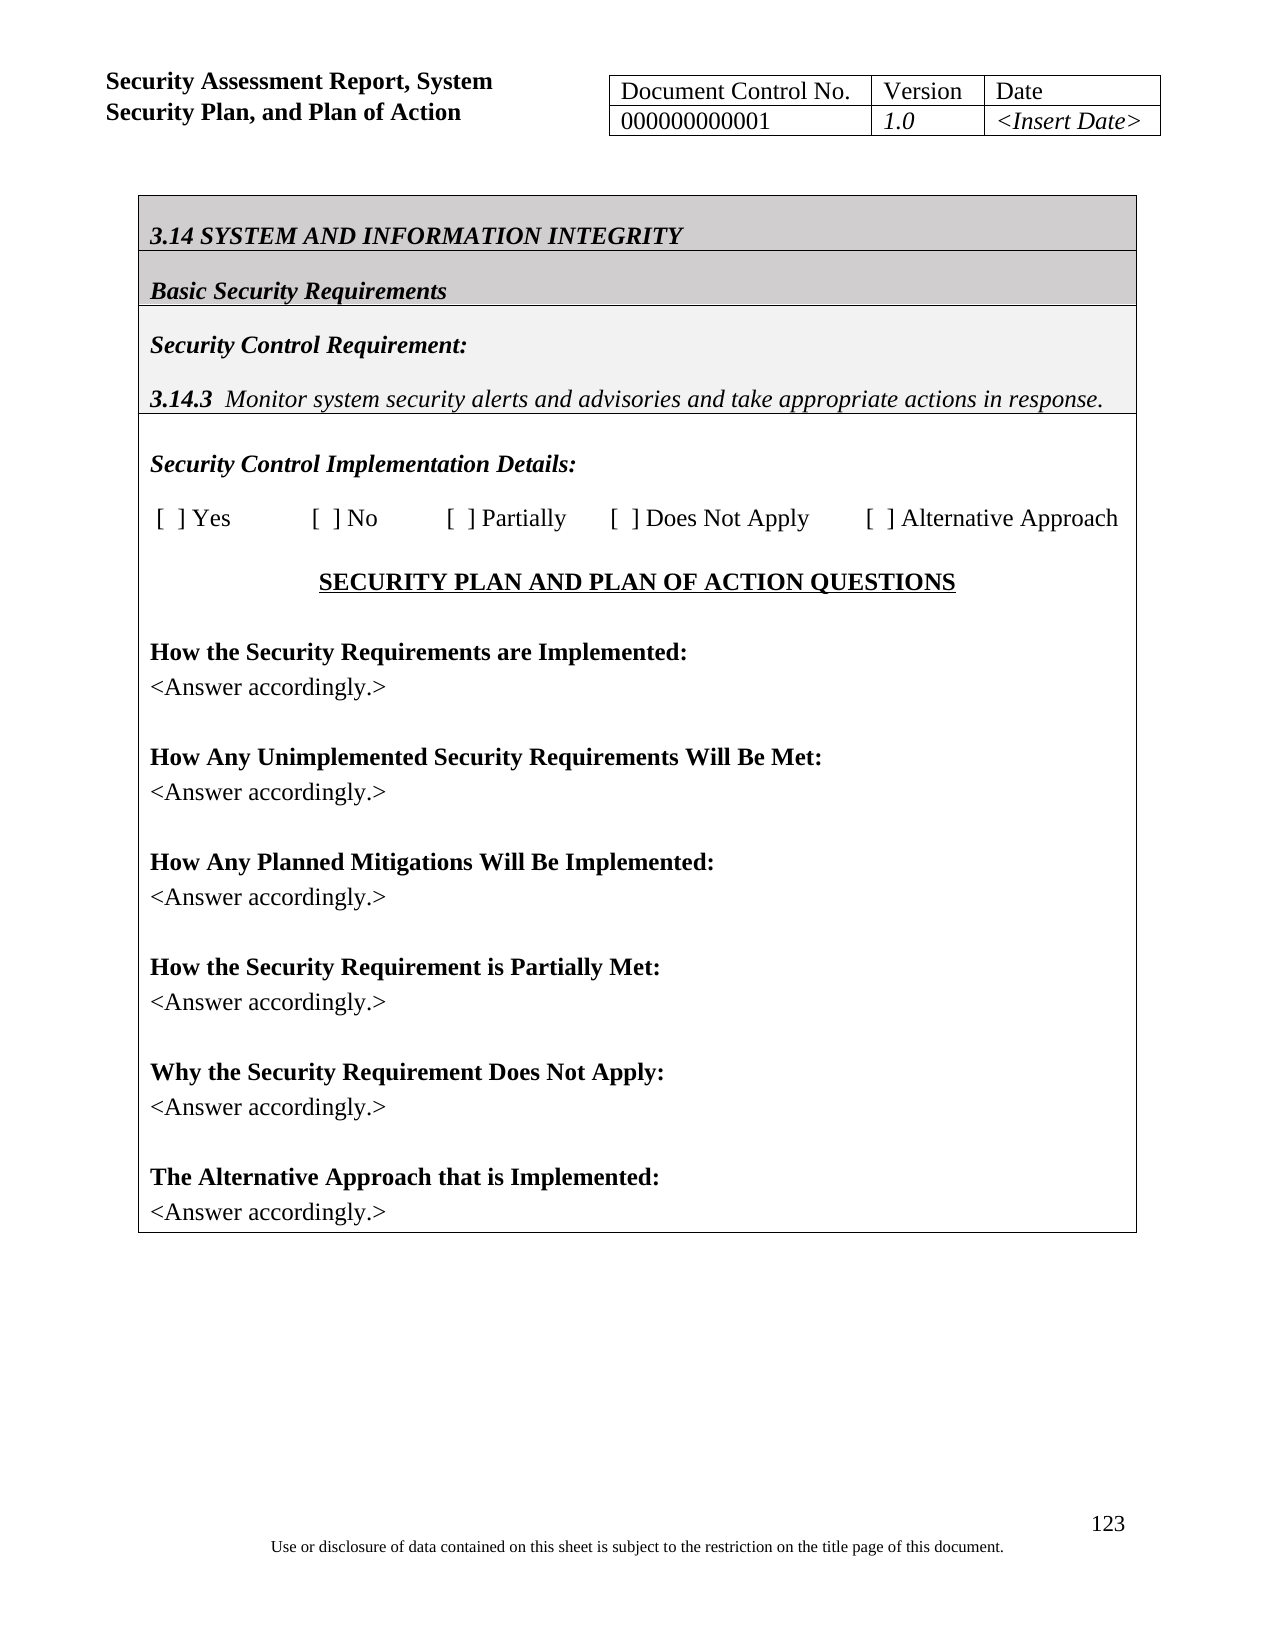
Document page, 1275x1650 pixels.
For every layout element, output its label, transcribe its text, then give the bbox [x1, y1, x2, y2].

table_cell Security Control Requirement: 3.14.3 Monitor system security alerts and advisories and take appropriate actions in response. [139, 306, 1136, 413]
table_cell Basic Security Requirements [139, 251, 1136, 304]
table_header 3.14 SYSTEM AND INFORMATION INTEGRITY [139, 196, 1136, 250]
